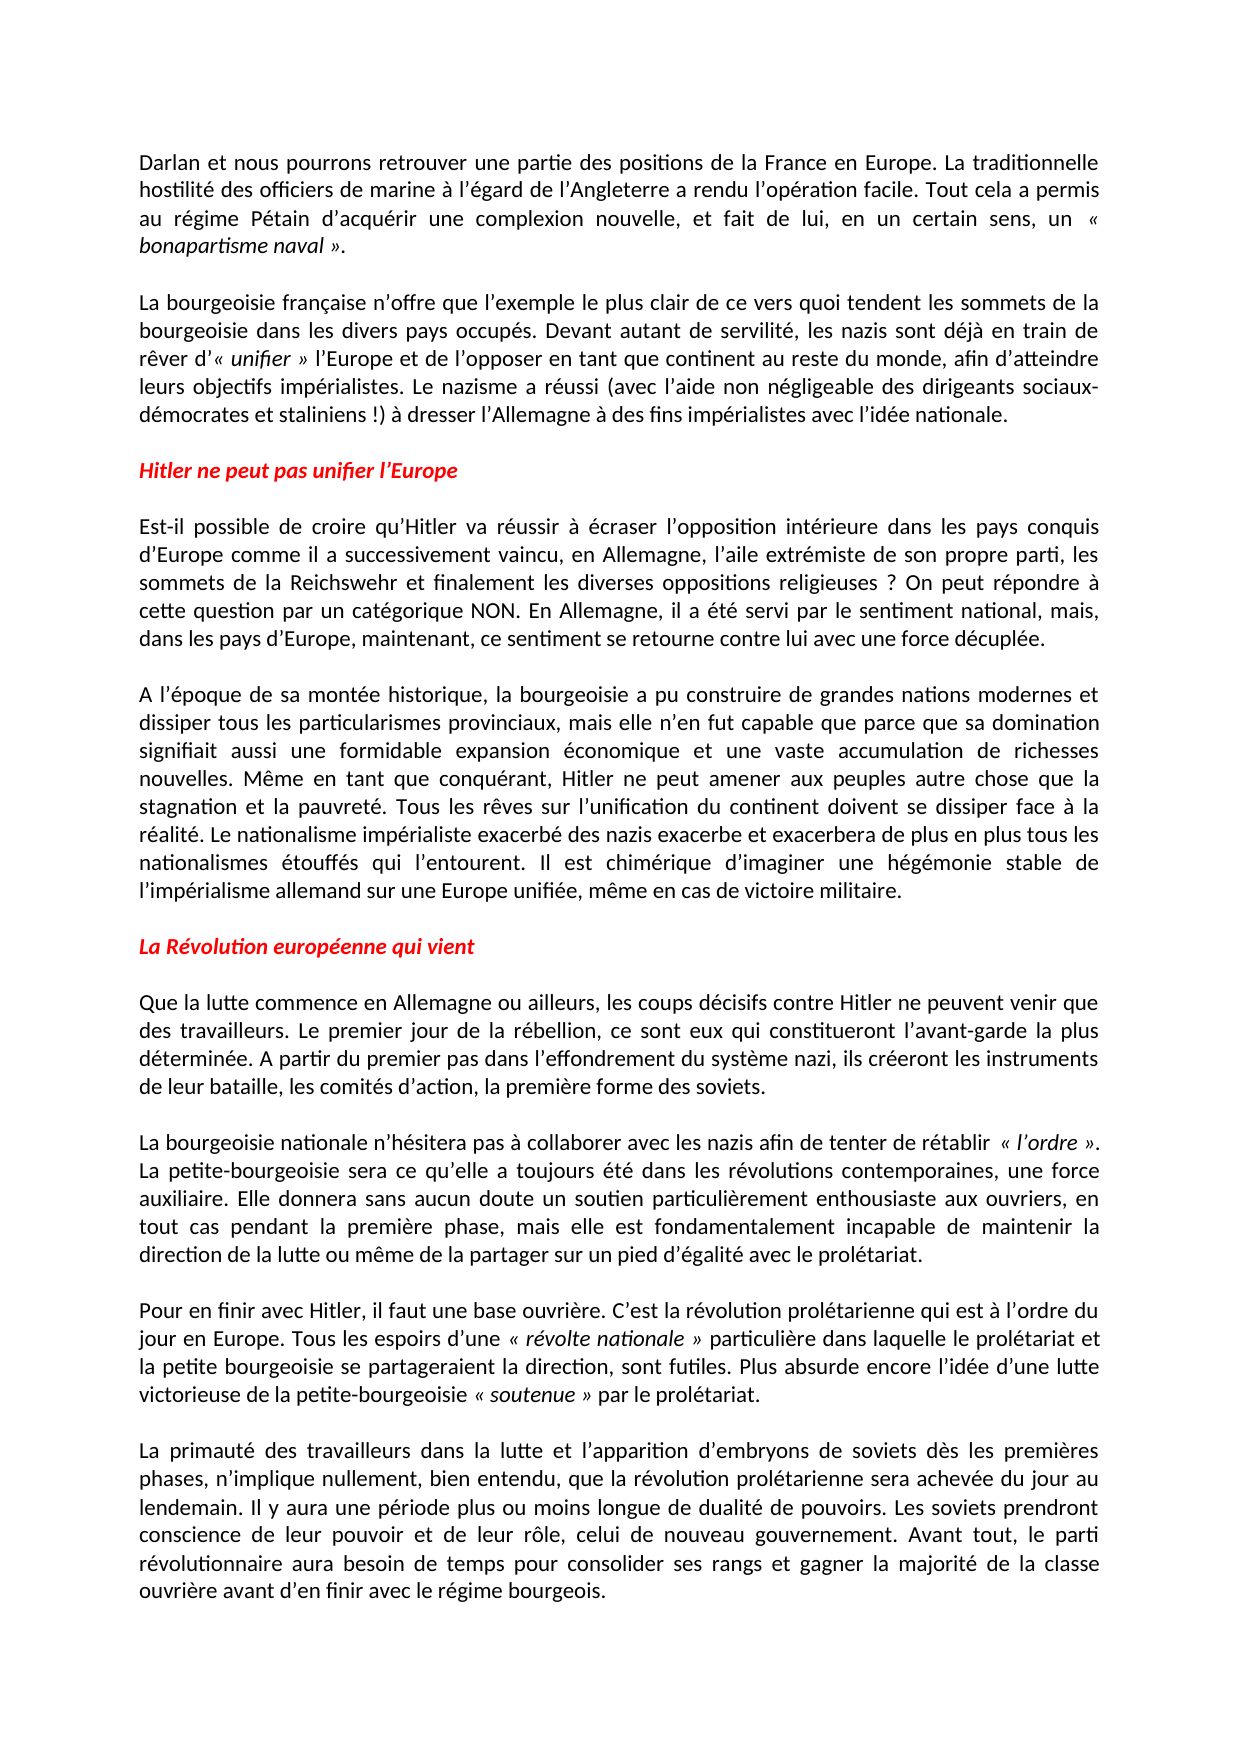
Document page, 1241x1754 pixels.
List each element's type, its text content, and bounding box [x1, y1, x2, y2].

text Hitler ne peut pas unifier l’Europe [139, 456, 1101, 484]
text La bourgeoisie nationale n’hésitera pas à collaborer avec les nazis afin de tenter de rétablir « l’ordre ». La petite-bourgeoisie sera ce qu’elle a toujours été dans les révolutions contemporaines, une force auxiliaire. Elle donnera sans aucun doute un soutien particulièrement enthousiaste aux ouvriers, en tout cas pendant la première phase, mais elle est fondamentalement incapable de maintenir la direction de la lutte ou même de la partager sur un pied d’égalité avec le prolétariat. [139, 1128, 1101, 1268]
text Pour en finir avec Hitler, il faut une base ouvrière. C’est la révolution prolétarienne qui est à l’ordre du jour en Europe. Tous les espoirs d’une « révolte nationale » particulière dans laquelle le prolétariat et la petite bourgeoisie se partageraient la direction, sont futiles. Plus absurde encore l’idée d’une lutte victorieuse de la petite-bourgeoisie « soutenue » par le prolétariat. [139, 1296, 1101, 1408]
text A l’époque de sa montée historique, la bourgeoisie a pu construire de grandes nations modernes et dissiper tous les particularismes provinciaux, mais elle n’en fut capable que parce que sa domination signifiait aussi une formidable expansion économique et une vaste accumulation de richesses nouvelles. Même en tant que conquérant, Hitler ne peut amener aux peuples autre chose que la stagnation et la pauvreté. Tous les rêves sur l’unification du continent doivent se dissiper face à la réalité. Le nationalisme impérialiste exacerbé des nazis exacerbe et exacerbera de plus en plus tous les nationalismes étouffés qui l’entourent. Il est chimérique d’imaginer une hégémonie stable de l’impérialisme allemand sur une Europe unifiée, même en cas de victoire militaire. [139, 680, 1101, 904]
text La Révolution européenne qui vient [139, 932, 1101, 960]
text La bourgeoisie française n’offre que l’exemple le plus clair de ce vers quoi tendent les sommets de la bourgeoisie dans les divers pays occupés. Devant autant de servilité, les nazis sont déjà en train de rêver d’« unifier » l’Europe et de l’opposer en tant que continent au reste du monde, afin d’atteindre leurs objectifs impérialistes. Le nazisme a réussi (avec l’aide non négligeable des dirigeants sociaux-démocrates et staliniens !) à dresser l’Allemagne à des fins impérialistes avec l’idée nationale. [139, 288, 1101, 428]
text La primauté des travailleurs dans la lutte et l’apparition d’embryons de soviets dès les premières phases, n’implique nullement, bien entendu, que la révolution prolétarienne sera achevée du jour au lendemain. Il y aura une période plus ou moins longue de dualité de pouvoirs. Les soviets prendront conscience de leur pouvoir et de leur rôle, celui de nouveau gouvernement. Avant tout, le parti révolutionnaire aura besoin de temps pour consolider ses rangs et gagner la majorité de la classe ouvrière avant d’en finir avec le régime bourgeois. [139, 1437, 1101, 1605]
text Est-il possible de croire qu’Hitler va réussir à écraser l’opposition intérieure dans les pays conquis d’Europe comme il a successivement vaincu, en Allemagne, l’aile extrémiste de son propre parti, les sommets de la Reichswehr et finalement les diverses oppositions religieuses ? On peut répondre à cette question par un catégorique NON. En Allemagne, il a été servi par le sentiment national, mais, dans les pays d’Europe, maintenant, ce sentiment se retourne contre lui avec une force décuplée. [139, 512, 1101, 652]
text Que la lutte commence en Allemagne ou ailleurs, les coups décisifs contre Hitler ne peuvent venir que des travailleurs. Le premier jour de la rébellion, ce sont eux qui constitueront l’avant-garde la plus déterminée. A partir du premier pas dans l’effondrement du système nazi, ils créeront les instruments de leur bataille, les comités d’action, la première forme des soviets. [139, 988, 1101, 1100]
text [139, 148, 1101, 260]
